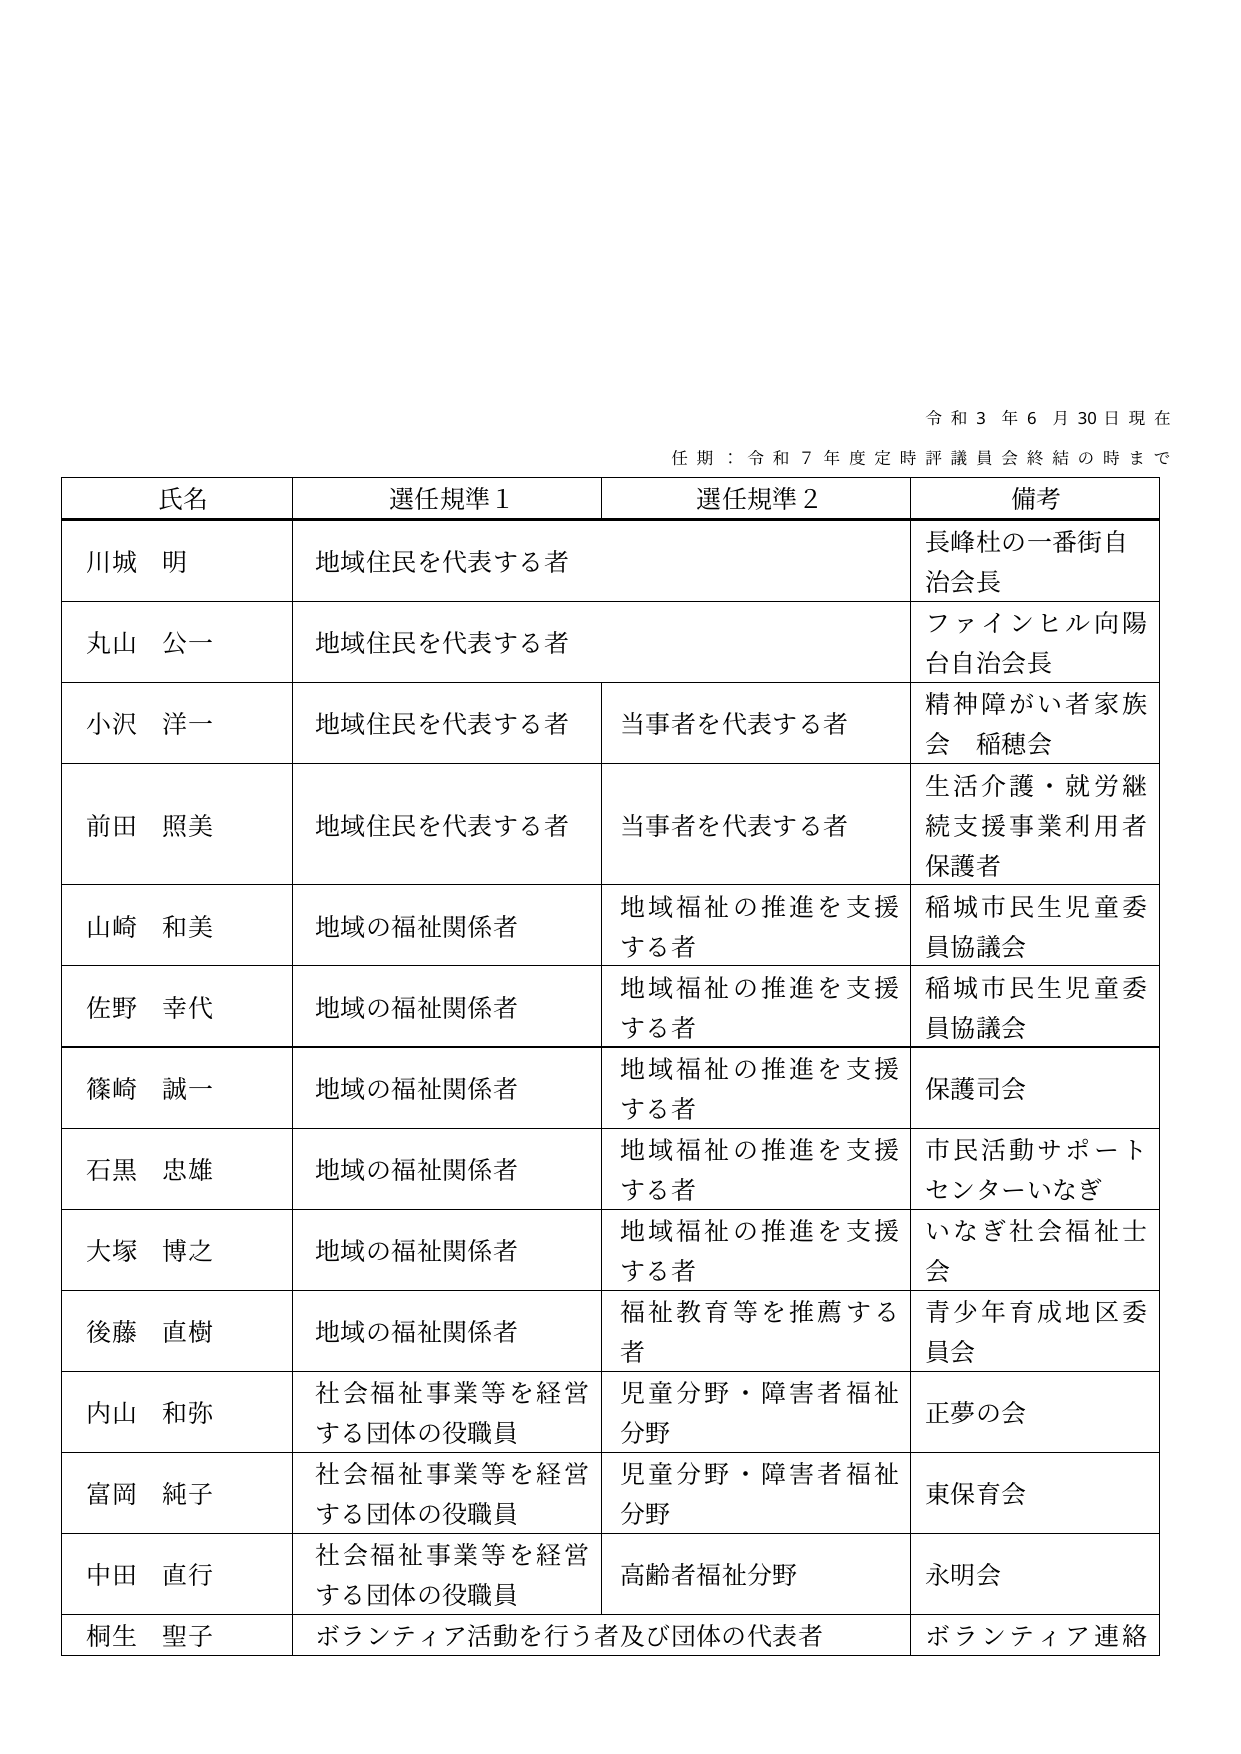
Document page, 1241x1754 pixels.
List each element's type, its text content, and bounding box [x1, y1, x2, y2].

table_cell 地域の福祉関係者 [293, 1210, 601, 1289]
text 任期：令和７年度定時評議員会終結の時まで [61, 437, 1179, 477]
table_cell 地域住民を代表する者 [293, 683, 601, 763]
table_cell 地域住民を代表する者 [293, 602, 910, 682]
table_cell 地域の福祉関係者 [293, 1048, 601, 1127]
table_cell 富岡 純子 [62, 1453, 292, 1533]
table_cell 社会福祉事業等を経営する団体の役職員 [293, 1534, 601, 1614]
table_cell いなぎ社会福祉士会 [911, 1210, 1159, 1289]
table_cell 社会福祉事業等を経営する団体の役職員 [293, 1372, 601, 1452]
table_cell 地域福祉の推進を支援する者 [602, 1048, 910, 1127]
table_header 備考 [911, 478, 1159, 518]
text 令和3年6月30日現在 [61, 397, 1179, 437]
table_cell 市民活動サポートセンターいなぎ [911, 1129, 1159, 1208]
table_cell 地域福祉の推進を支援する者 [602, 966, 910, 1046]
table_cell 石黒 忠雄 [62, 1129, 292, 1208]
table_cell 小沢 洋一 [62, 683, 292, 763]
table_cell 前田 照美 [62, 764, 292, 884]
table_cell 川城 明 [62, 521, 292, 601]
table_cell 山崎 和美 [62, 885, 292, 965]
table_header 氏名 [62, 478, 292, 518]
table_cell 東保育会 [911, 1453, 1159, 1533]
table_cell ボランティア連絡会 [911, 1615, 1159, 1655]
table_cell 篠崎 誠一 [62, 1048, 292, 1127]
table_cell 精神障がい者家族会 稲穂会 [911, 683, 1159, 763]
table_cell ファインヒル向陽台自治会長 [911, 602, 1159, 682]
table_cell 丸山 公一 [62, 602, 292, 682]
table_cell 児童分野・障害者福祉分野 [602, 1453, 910, 1533]
table_cell 地域福祉の推進を支援する者 [602, 1210, 910, 1289]
table_header 選任規準１ [293, 478, 601, 518]
table_cell 地域福祉の推進を支援する者 [602, 1129, 910, 1208]
table_cell 地域住民を代表する者 [293, 521, 910, 601]
table_cell 福祉教育等を推薦する者 [602, 1291, 910, 1371]
table_cell 高齢者福祉分野 [602, 1534, 910, 1614]
table_cell 稲城市民生児童委員協議会 [911, 966, 1159, 1046]
table_cell 地域の福祉関係者 [293, 885, 601, 965]
table_cell 地域の福祉関係者 [293, 966, 601, 1046]
table_cell 社会福祉事業等を経営する団体の役職員 [293, 1453, 601, 1533]
table_cell 内山 和弥 [62, 1372, 292, 1452]
table_cell 桐生 聖子 [62, 1615, 292, 1655]
table_cell 稲城市民生児童委員協議会 [911, 885, 1159, 965]
table_cell 後藤 直樹 [62, 1291, 292, 1371]
table_cell 長峰杜の一番街自治会長 [911, 521, 1159, 601]
table_cell 生活介護・就労継続支援事業利用者保護者 [911, 764, 1159, 884]
table_cell 大塚 博之 [62, 1210, 292, 1289]
table_cell 正夢の会 [911, 1372, 1159, 1452]
table_cell 当事者を代表する者 [602, 764, 910, 884]
table_cell 青少年育成地区委員会 [911, 1291, 1159, 1371]
table_header 選任規準２ [602, 478, 910, 518]
table_cell 地域の福祉関係者 [293, 1291, 601, 1371]
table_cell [293, 1615, 910, 1655]
table_cell 中田 直行 [62, 1534, 292, 1614]
table_cell 児童分野・障害者福祉分野 [602, 1372, 910, 1452]
table_cell 永明会 [911, 1534, 1159, 1614]
table_cell 保護司会 [911, 1048, 1159, 1127]
table_cell 地域福祉の推進を支援する者 [602, 885, 910, 965]
table_cell 地域の福祉関係者 [293, 1129, 601, 1208]
table_cell 佐野 幸代 [62, 966, 292, 1046]
table_cell 地域住民を代表する者 [293, 764, 601, 884]
table_cell 当事者を代表する者 [602, 683, 910, 763]
